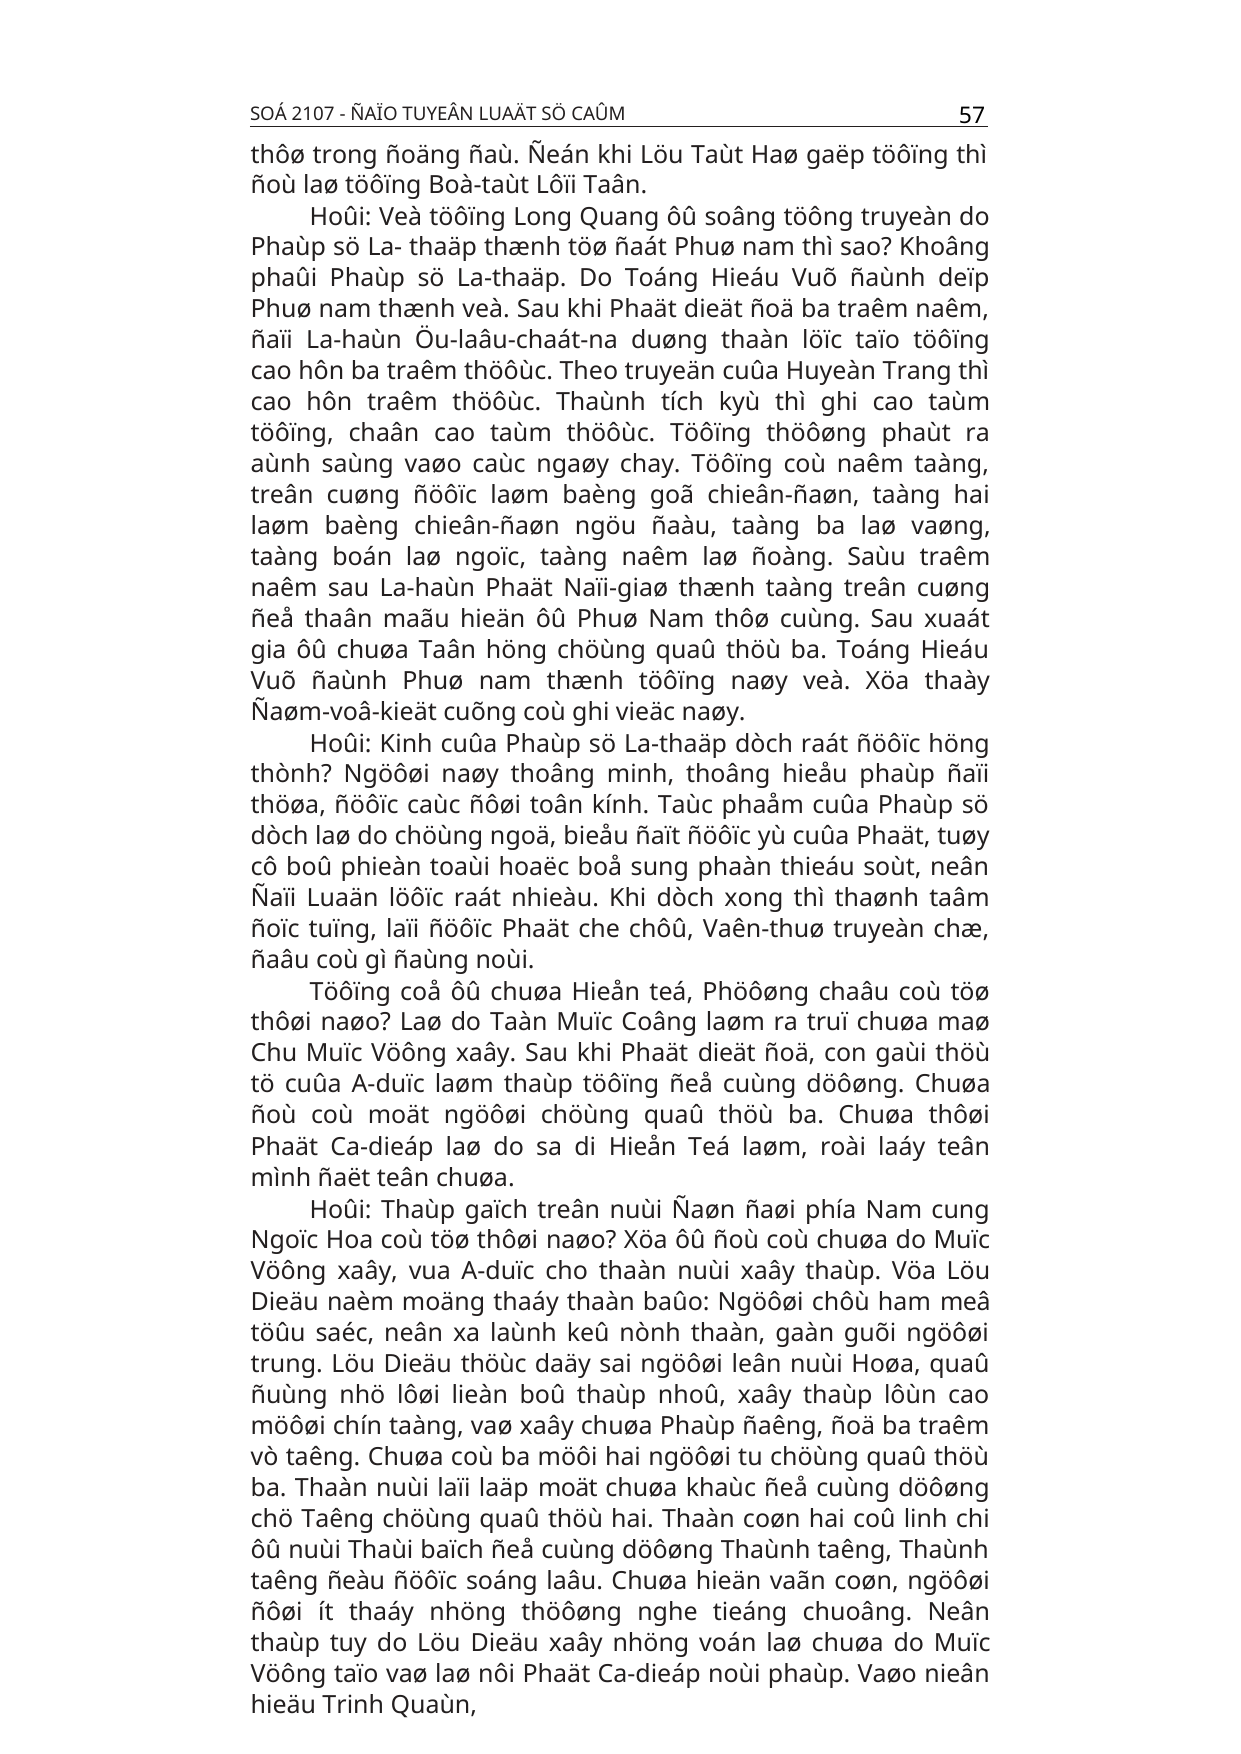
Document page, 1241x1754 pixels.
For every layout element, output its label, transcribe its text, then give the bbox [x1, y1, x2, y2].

text Töôïng coå ôû chuøa Hieån teá, Phöôøng chaâu coù töø thôøi naøo? Laø do Taàn Muïc Coâng laøm ra truï chuøa maø Chu Muïc Vöông xaây. Sau khi Phaät dieät ñoä, con gaùi thöù tö cuûa A-duïc laøm thaùp töôïng ñeå cuùng döôøng. Chuøa ñoù coù moät ngöôøi chöùng quaû thöù ba. Chuøa thôøi Phaät Ca-dieáp laø do sa di Hieån Teá laøm, roài laáy teân mình ñaët teân chuøa. [250, 976, 990, 1193]
text Hoûi: Veà töôïng Long Quang ôû soâng töông truyeàn do Phaùp sö La- thaäp thænh töø ñaát Phuø nam thì sao? Khoâng phaûi Phaùp sö La-thaäp. Do Toáng Hieáu Vuõ ñaùnh deïp Phuø nam thænh veà. Sau khi Phaät dieät ñoä ba traêm naêm, ñaïi La-haùn Öu-laâu-chaát-na duøng thaàn löïc taïo töôïng cao hôn ba traêm thöôùc. Theo truyeän cuûa Huyeàn Trang thì cao hôn traêm thöôùc. Thaùnh tích kyù thì ghi cao taùm töôïng, chaân cao taùm thöôùc. Töôïng thöôøng phaùt ra aùnh saùng vaøo caùc ngaøy chay. Töôïng coù naêm taàng, treân cuøng ñöôïc laøm baèng goã chieân-ñaøn, taàng hai laøm baèng chieân-ñaøn ngöu ñaàu, taàng ba laø vaøng, taàng boán laø ngoïc, taàng naêm laø ñoàng. Saùu traêm naêm sau La-haùn Phaät Naïi-giaø thænh taàng treân cuøng ñeå thaân maãu hieän ôû Phuø Nam thôø cuùng. Sau xuaát gia ôû chuøa Taân höng chöùng quaû thöù ba. Toáng Hieáu Vuõ ñaùnh Phuø nam thænh töôïng naøy veà. Xöa thaày Ñaøm-voâ-kieät cuõng coù ghi vieäc naøy. [250, 200, 990, 728]
text thôø trong ñoäng ñaù. Ñeán khi Löu Taùt Haø gaëp töôïng thì ñoù laø töôïng Boà-taùt Lôïi Taân. [250, 138, 988, 200]
text Hoûi: Kinh cuûa Phaùp sö La-thaäp dòch raát ñöôïc höng thònh? Ngöôøi naøy thoâng minh, thoâng hieåu phaùp ñaïi thöøa, ñöôïc caùc ñôøi toân kính. Taùc phaåm cuûa Phaùp sö dòch laø do chöùng ngoä, bieåu ñaït ñöôïc yù cuûa Phaät, tuøy cô boû phieàn toaùi hoaëc boå sung phaàn thieáu soùt, neân Ñaïi Luaän löôïc raát nhieàu. Khi dòch xong thì thaønh taâm ñoïc tuïng, laïi ñöôïc Phaät che chôû, Vaên-thuø truyeàn chæ, ñaâu coù gì ñaùng noùi. [250, 728, 990, 976]
text Hoûi: Thaùp gaïch treân nuùi Ñaøn ñaøi phía Nam cung Ngoïc Hoa coù töø thôøi naøo? Xöa ôû ñoù coù chuøa do Muïc Vöông xaây, vua A-duïc cho thaàn nuùi xaây thaùp. Vöa Löu Dieäu naèm moäng thaáy thaàn baûo: Ngöôøi chôù ham meâ töûu saéc, neân xa laùnh keû nònh thaàn, gaàn guõi ngöôøi trung. Löu Dieäu thöùc daäy sai ngöôøi leân nuùi Hoøa, quaû ñuùng nhö lôøi lieàn boû thaùp nhoû, xaây thaùp lôùn cao möôøi chín taàng, vaø xaây chuøa Phaùp ñaêng, ñoä ba traêm vò taêng. Chuøa coù ba möôi hai ngöôøi tu chöùng quaû thöù ba. Thaàn nuùi laïi laäp moät chuøa khaùc ñeå cuùng döôøng chö Taêng chöùng quaû thöù hai. Thaàn coøn hai coû linh chi ôû nuùi Thaùi baïch ñeå cuùng döôøng Thaùnh taêng, Thaùnh taêng ñeàu ñöôïc soáng laâu. Chuøa hieän vaãn coøn, ngöôøi ñôøi ít thaáy nhöng thöôøng nghe tieáng chuoâng. Neân thaùp tuy do Löu Dieäu xaây nhöng voán laø chuøa do Muïc Vöông taïo vaø laø nôi Phaät Ca-dieáp noùi phaùp. Vaøo nieân hieäu Trinh Quaùn, [250, 1193, 990, 1721]
